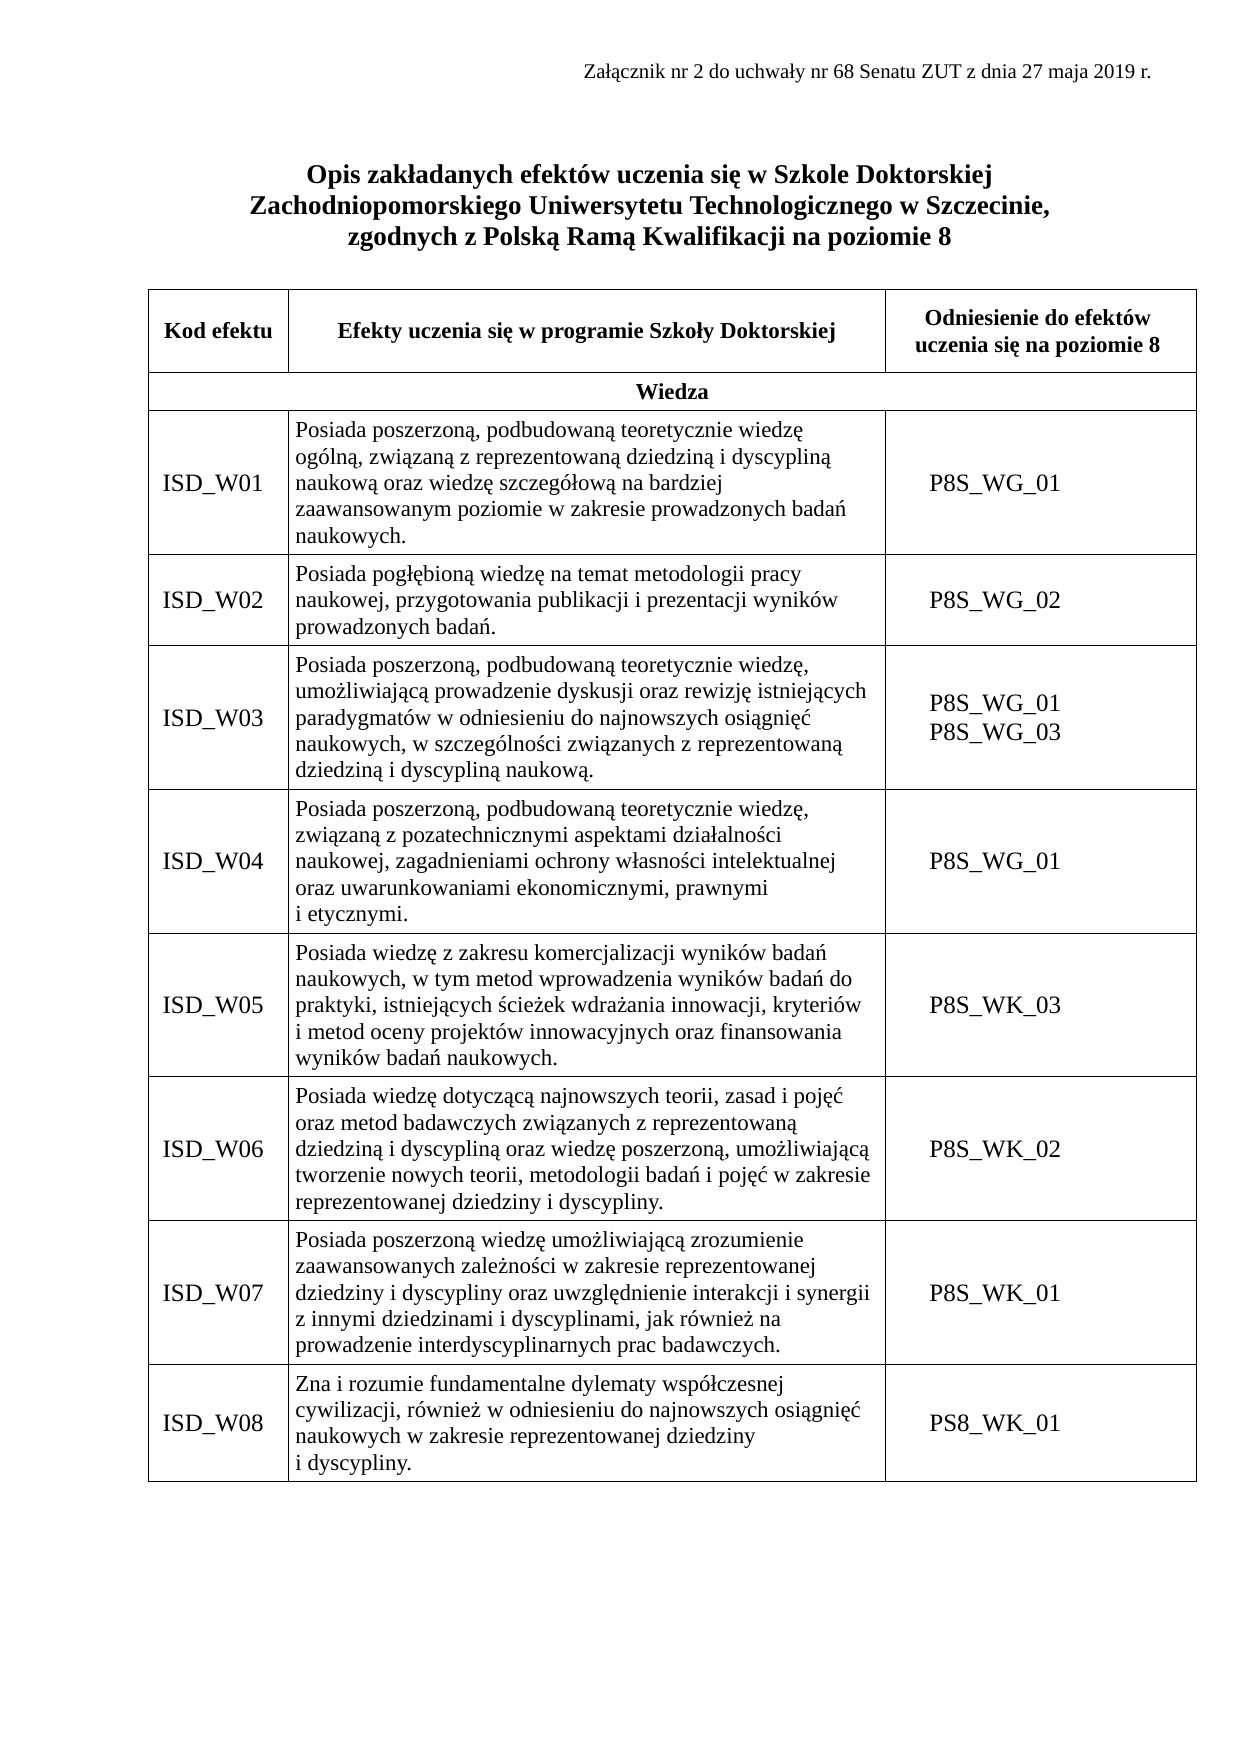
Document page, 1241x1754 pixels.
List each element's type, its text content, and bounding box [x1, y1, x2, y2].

table_cell P8S_WK_03 [886, 934, 1196, 1076]
table_cell P8S_WK_02 [886, 1077, 1196, 1220]
table_cell Zna i rozumie fundamentalne dylematy współczesnej cywilizacji, również w odniesieniu do najnowszych osiągnięć naukowych w zakresie reprezentowanej dziedziny i dyscypliny. [289, 1365, 885, 1481]
text zgodnych z Polską Ramą Kwalifikacji na poziomie 8 [148, 220, 1152, 252]
table_cell Posiada pogłębioną wiedzę na temat metodologii pracy naukowej, przygotowania publikacji i prezentacji wyników prowadzonych badań. [289, 555, 885, 645]
table_cell Posiada wiedzę dotyczącą najnowszych teorii, zasad i pojęć oraz metod badawczych związanych z reprezentowaną dziedziną i dyscypliną oraz wiedzę poszerzoną, umożliwiającą tworzenie nowych teorii, metodologii badań i pojęć w zakresie reprezentowanej dziedziny i dyscypliny. [289, 1077, 885, 1220]
table_cell Posiada poszerzoną, podbudowaną teoretycznie wiedzę, umożliwiającą prowadzenie dyskusji oraz rewizję istniejących paradygmatów w odniesieniu do najnowszych osiągnięć naukowych, w szczególności związanych z reprezentowaną dziedziną i dyscypliną naukową. [289, 646, 885, 789]
table_cell Posiada poszerzoną, podbudowaną teoretycznie wiedzę ogólną, związaną z reprezentowaną dziedziną i dyscypliną naukową oraz wiedzę szczegółową na bardziej zaawansowanym poziomie w zakresie prowadzonych badań naukowych. [289, 411, 885, 554]
table_cell ISD_W02 [149, 555, 288, 645]
table_cell ISD_W06 [149, 1077, 288, 1220]
table_cell ISD_W04 [149, 790, 288, 932]
table_cell P8S_WG_01 [886, 411, 1196, 554]
table_cell Posiada wiedzę z zakresu komercjalizacji wyników badań naukowych, w tym metod wprowadzenia wyników badań do praktyki, istniejących ścieżek wdrażania innowacji, kryteriów i metod oceny projektów innowacyjnych oraz finansowania wyników badań naukowych. [289, 934, 885, 1076]
table_header Kod efektu [149, 290, 288, 372]
text Zachodniopomorskiego Uniwersytetu Technologicznego w Szczecinie, [148, 189, 1152, 220]
table_header Odniesienie do efektów uczenia się na poziomie 8 [886, 290, 1196, 372]
text Załącznik nr 2 do uchwały nr 68 Senatu ZUT z dnia 27 maja 2019 r. [148, 59, 1152, 83]
table_cell ISD_W03 [149, 646, 288, 789]
table_cell Wiedza [149, 373, 1196, 410]
table_cell ISD_W01 [149, 411, 288, 554]
table_cell ISD_W07 [149, 1221, 288, 1364]
table_cell P8S_WG_01 [886, 790, 1196, 932]
text Opis zakładanych efektów uczenia się w Szkole Doktorskiej [148, 158, 1152, 189]
table_cell ISD_W08 [149, 1365, 288, 1481]
table_cell P8S_WG_01 P8S_WG_03 [886, 646, 1196, 789]
table_cell P8S_WG_02 [886, 555, 1196, 645]
table_cell PS8_WK_01 [886, 1365, 1196, 1481]
table_cell ISD_W05 [149, 934, 288, 1076]
table_cell Posiada poszerzoną, podbudowaną teoretycznie wiedzę, związaną z pozatechnicznymi aspektami działalności naukowej, zagadnieniami ochrony własności intelektualnej oraz uwarunkowaniami ekonomicznymi, prawnymi i etycznymi. [289, 790, 885, 932]
table_cell P8S_WK_01 [886, 1221, 1196, 1364]
table_header Efekty uczenia się w programie Szkoły Doktorskiej [289, 290, 885, 372]
table_cell Posiada poszerzoną wiedzę umożliwiającą zrozumienie zaawansowanych zależności w zakresie reprezentowanej dziedziny i dyscypliny oraz uwzględnienie interakcji i synergii z innymi dziedzinami i dyscyplinami, jak również na prowadzenie interdyscyplinarnych prac badawczych. [289, 1221, 885, 1364]
